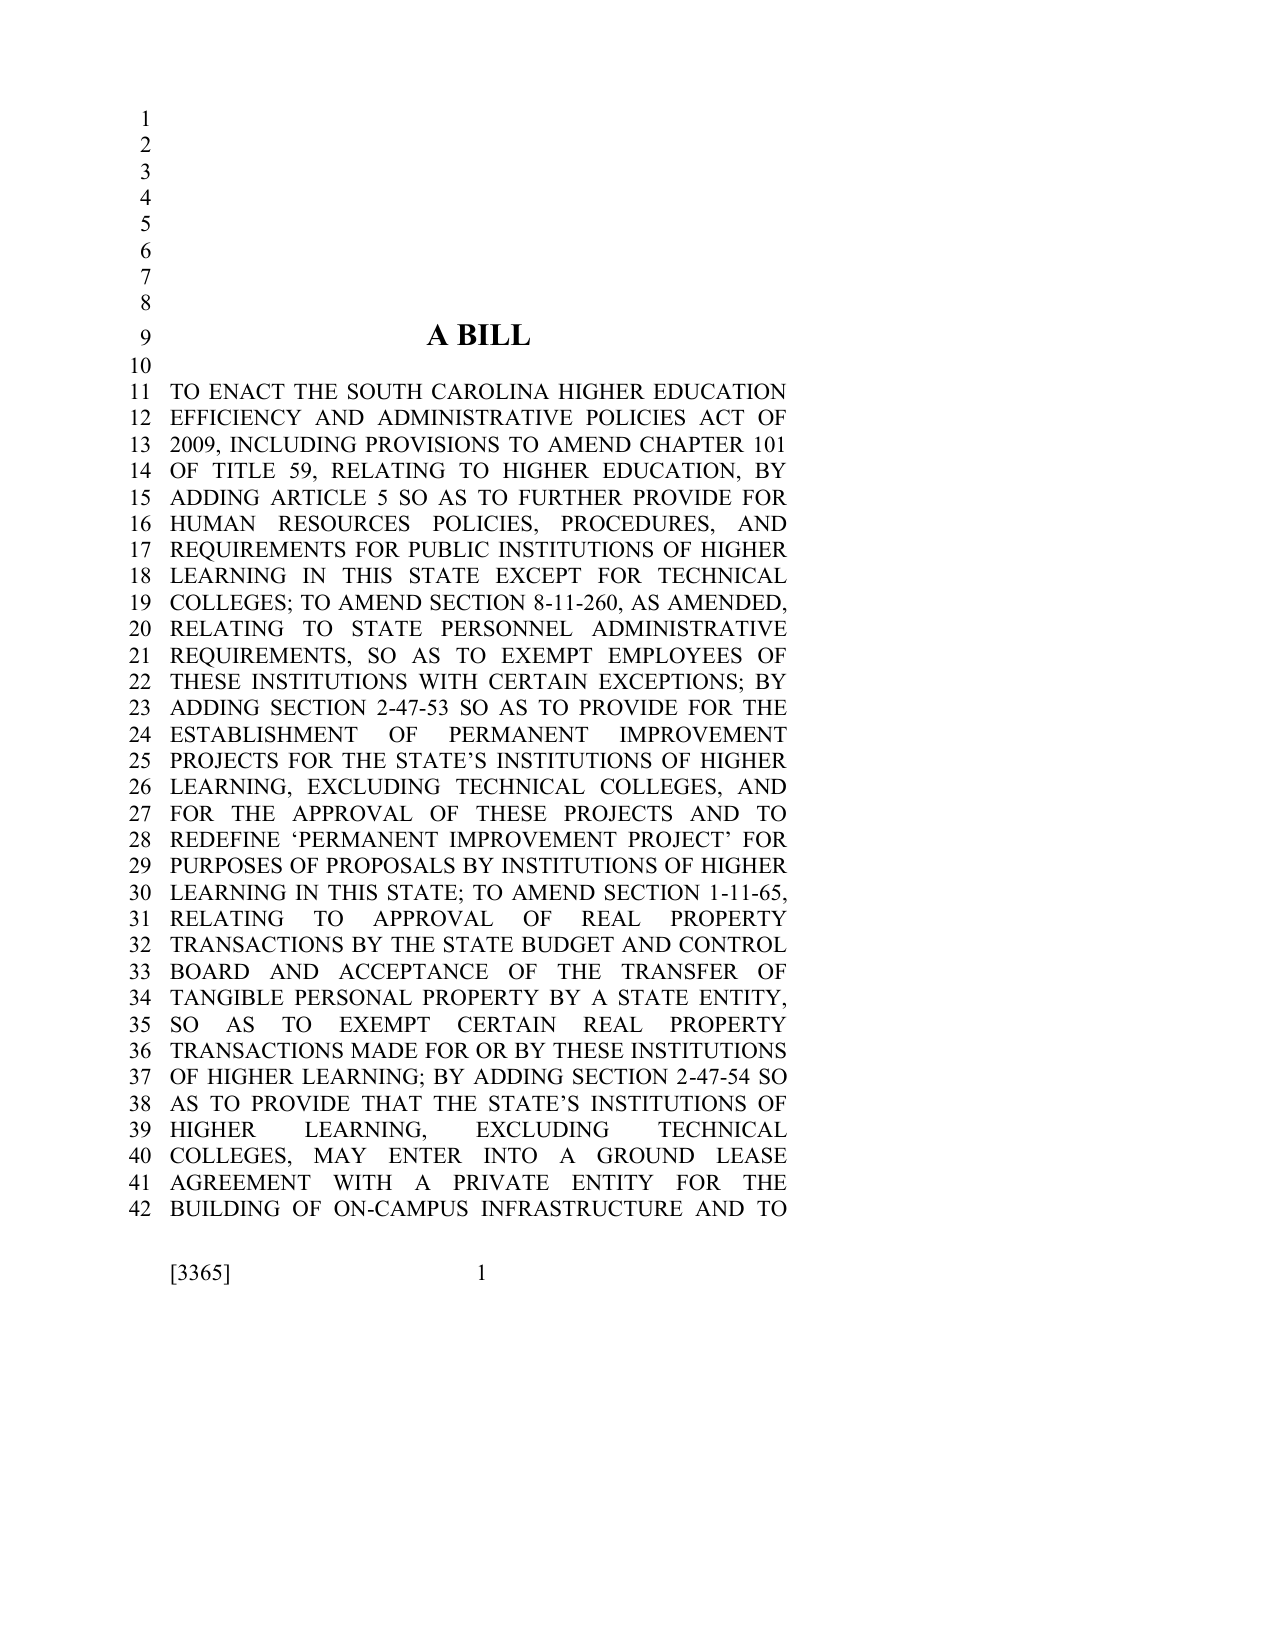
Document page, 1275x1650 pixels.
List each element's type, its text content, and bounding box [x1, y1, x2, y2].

text A BILL [169, 316, 787, 352]
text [169, 378, 787, 1221]
